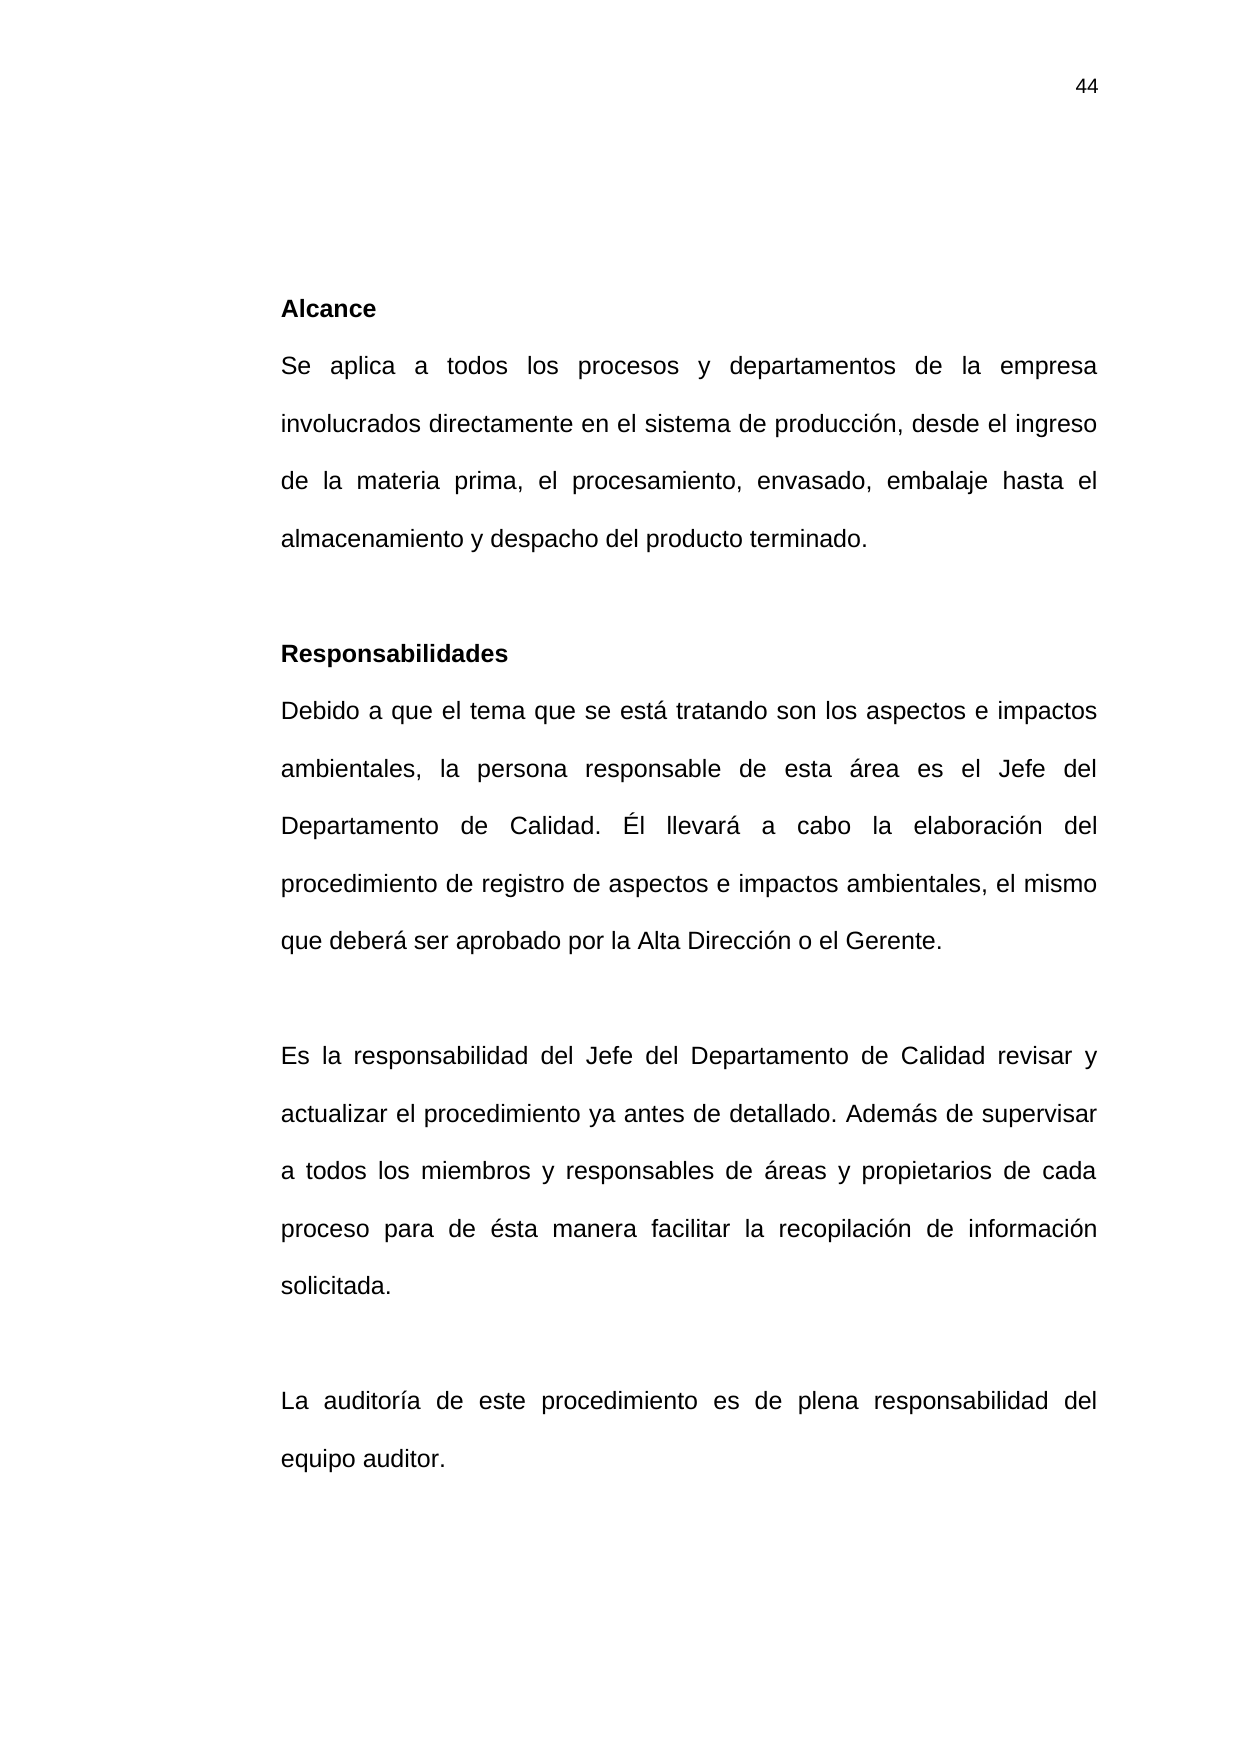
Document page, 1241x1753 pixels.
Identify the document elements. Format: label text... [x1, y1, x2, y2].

text Responsabilidades [281, 639, 1098, 667]
text La auditoría de este procedimiento es de plena responsabilidad del equipo auditor. [281, 1386, 1098, 1472]
text Se aplica a todos los procesos y departamentos de la empresa involucrados directamente en el sistema de producción, desde el ingreso de la materia prima, el procesamiento, envasado, embalaje hasta el almacenamiento y despacho del producto terminado. [281, 351, 1098, 552]
text Es la responsabilidad del Jefe del Departamento de Calidad revisar y actualizar el procedimiento ya antes de detallado. Además de supervisar a todos los miembros y responsables de áreas y propietarios de cada proceso para de ésta manera facilitar la recopilación de información solicitada. [281, 1041, 1098, 1300]
text Alcance [281, 294, 1098, 322]
text Debido a que el tema que se está tratando son los aspectos e impactos ambientales, la persona responsable de esta área es el Jefe del Departamento de Calidad. Él llevará a cabo la elaboración del procedimiento de registro de aspectos e impactos ambientales, el mismo que deberá ser aprobado por la Alta Dirección o el Gerente. [281, 696, 1098, 955]
